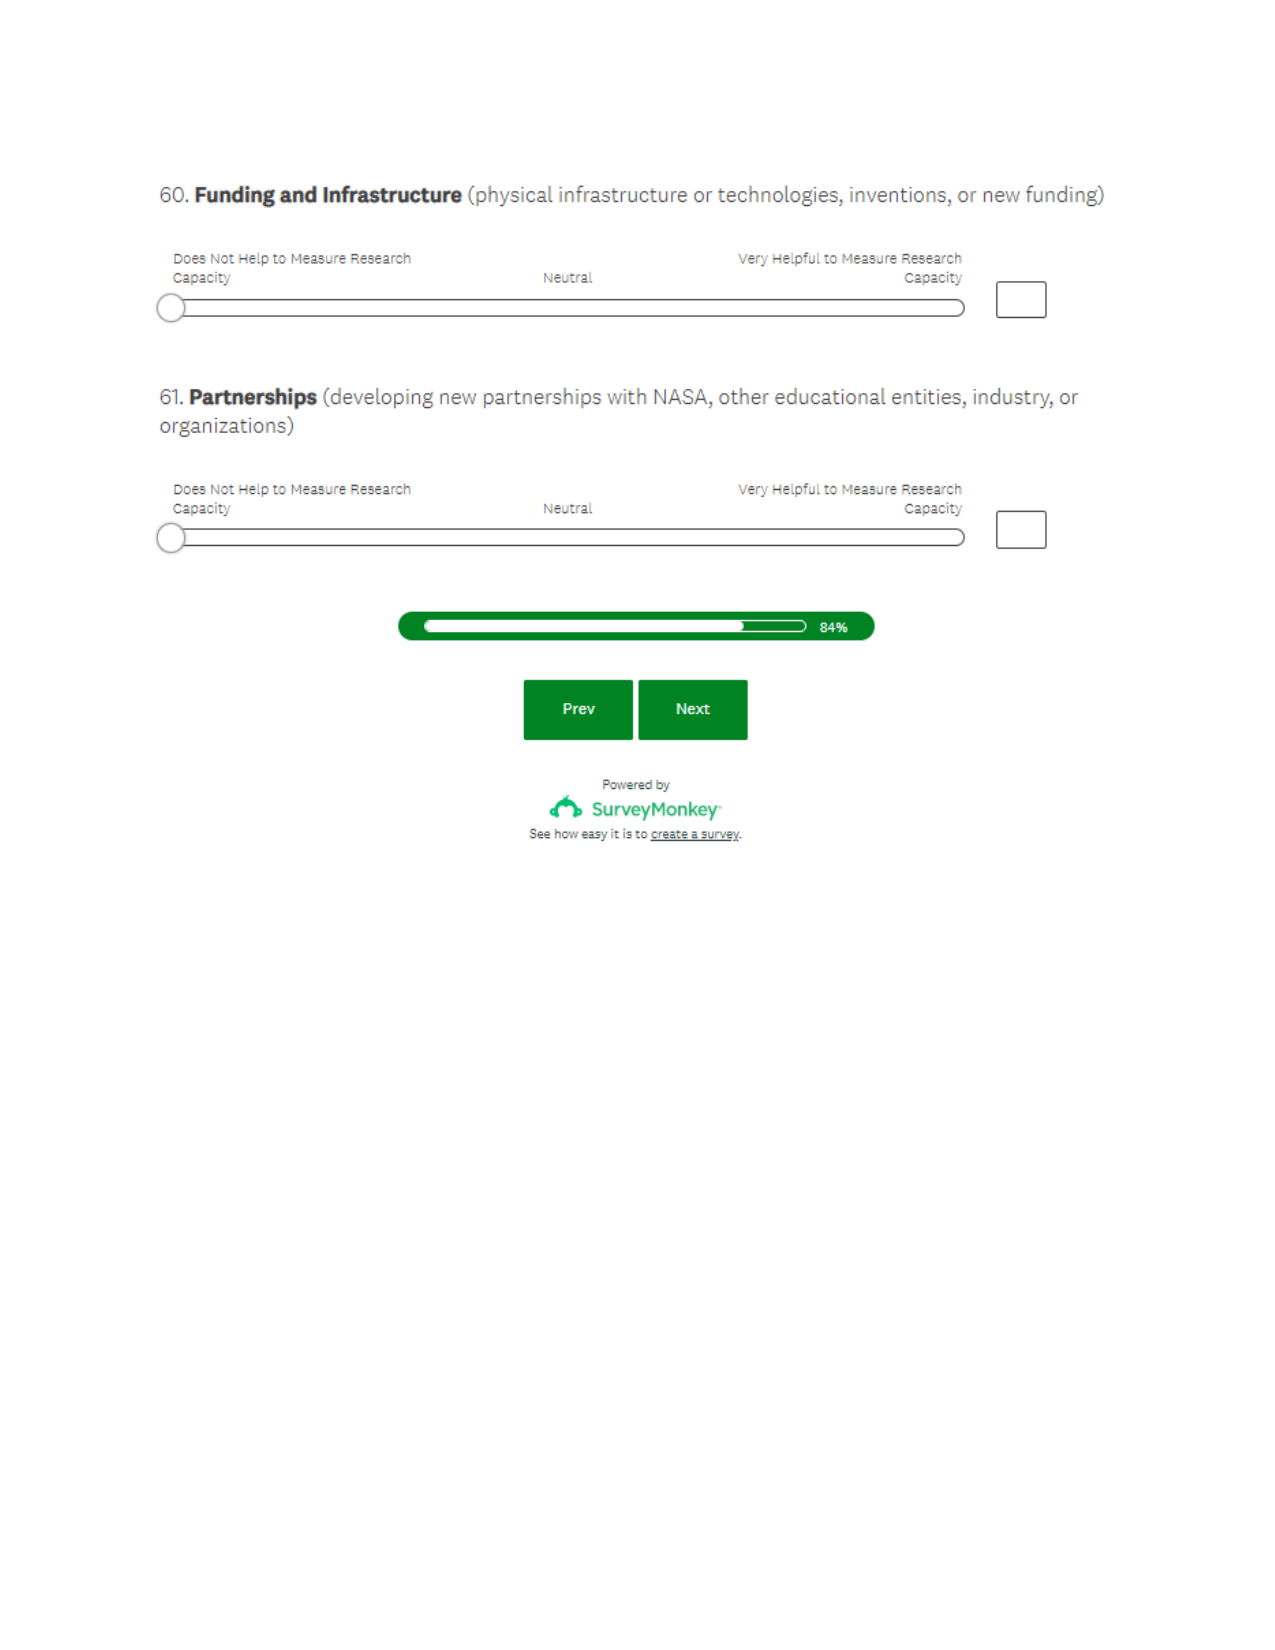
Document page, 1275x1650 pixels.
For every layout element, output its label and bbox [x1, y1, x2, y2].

picture [150, 150, 1125, 859]
